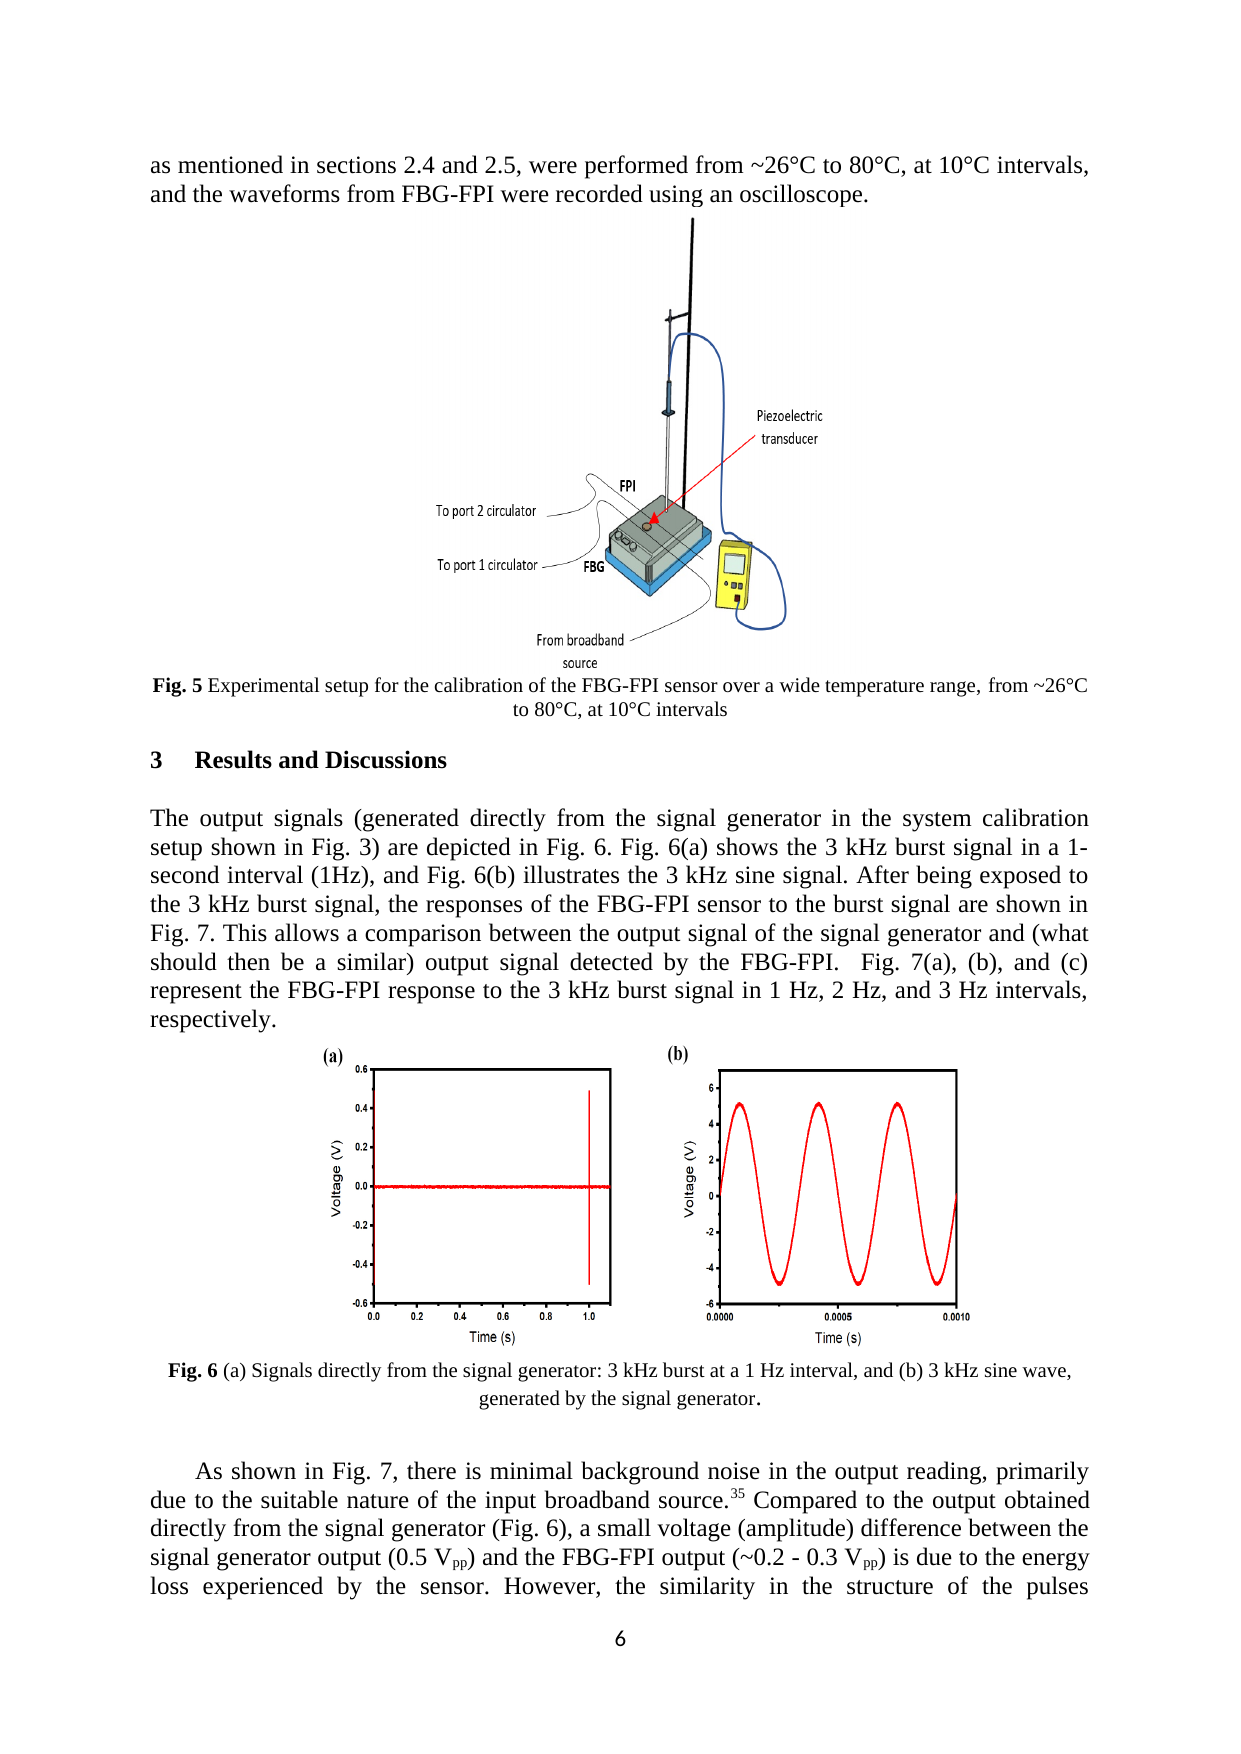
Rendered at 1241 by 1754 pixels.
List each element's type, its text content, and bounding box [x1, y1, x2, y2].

text The output signals (generated directly from the signal generator in the system calibration setup shown in Fig. 3) are depicted in Fig. 6. Fig. 6(a) shows the 3 kHz burst signal in a 1-second interval (1Hz), and Fig. 6(b) illustrates the 3 kHz sine signal. After being exposed to the 3 kHz burst signal, the responses of the FBG-FPI sensor to the burst signal are shown in Fig. 7. This allows a comparison between the output signal of the signal generator and (what should then be a similar) output signal detected by the FBG-FPI. Fig. 7(a), (b), and (c) represent the FBG-FPI response to the 3 kHz burst signal in 1 Hz, 2 Hz, and 3 Hz intervals, respectively. [150, 803, 1090, 1033]
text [150, 1456, 1090, 1600]
picture [311, 1032, 1005, 1358]
text Fig. 6 (a) Signals directly from the signal generator: 3 kHz burst at a 1 Hz interval, and (b) 3 kHz sine wave, generated by the signal generator. [150, 1358, 1090, 1411]
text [150, 150, 1090, 207]
picture [410, 207, 867, 674]
list Results and Discussions [150, 745, 1090, 774]
text Fig. 5 Experimental setup for the calibration of the FBG-FPI sensor over a wide temperature range, from ~26°C to 80°C, at 10°C intervals [150, 673, 1090, 721]
